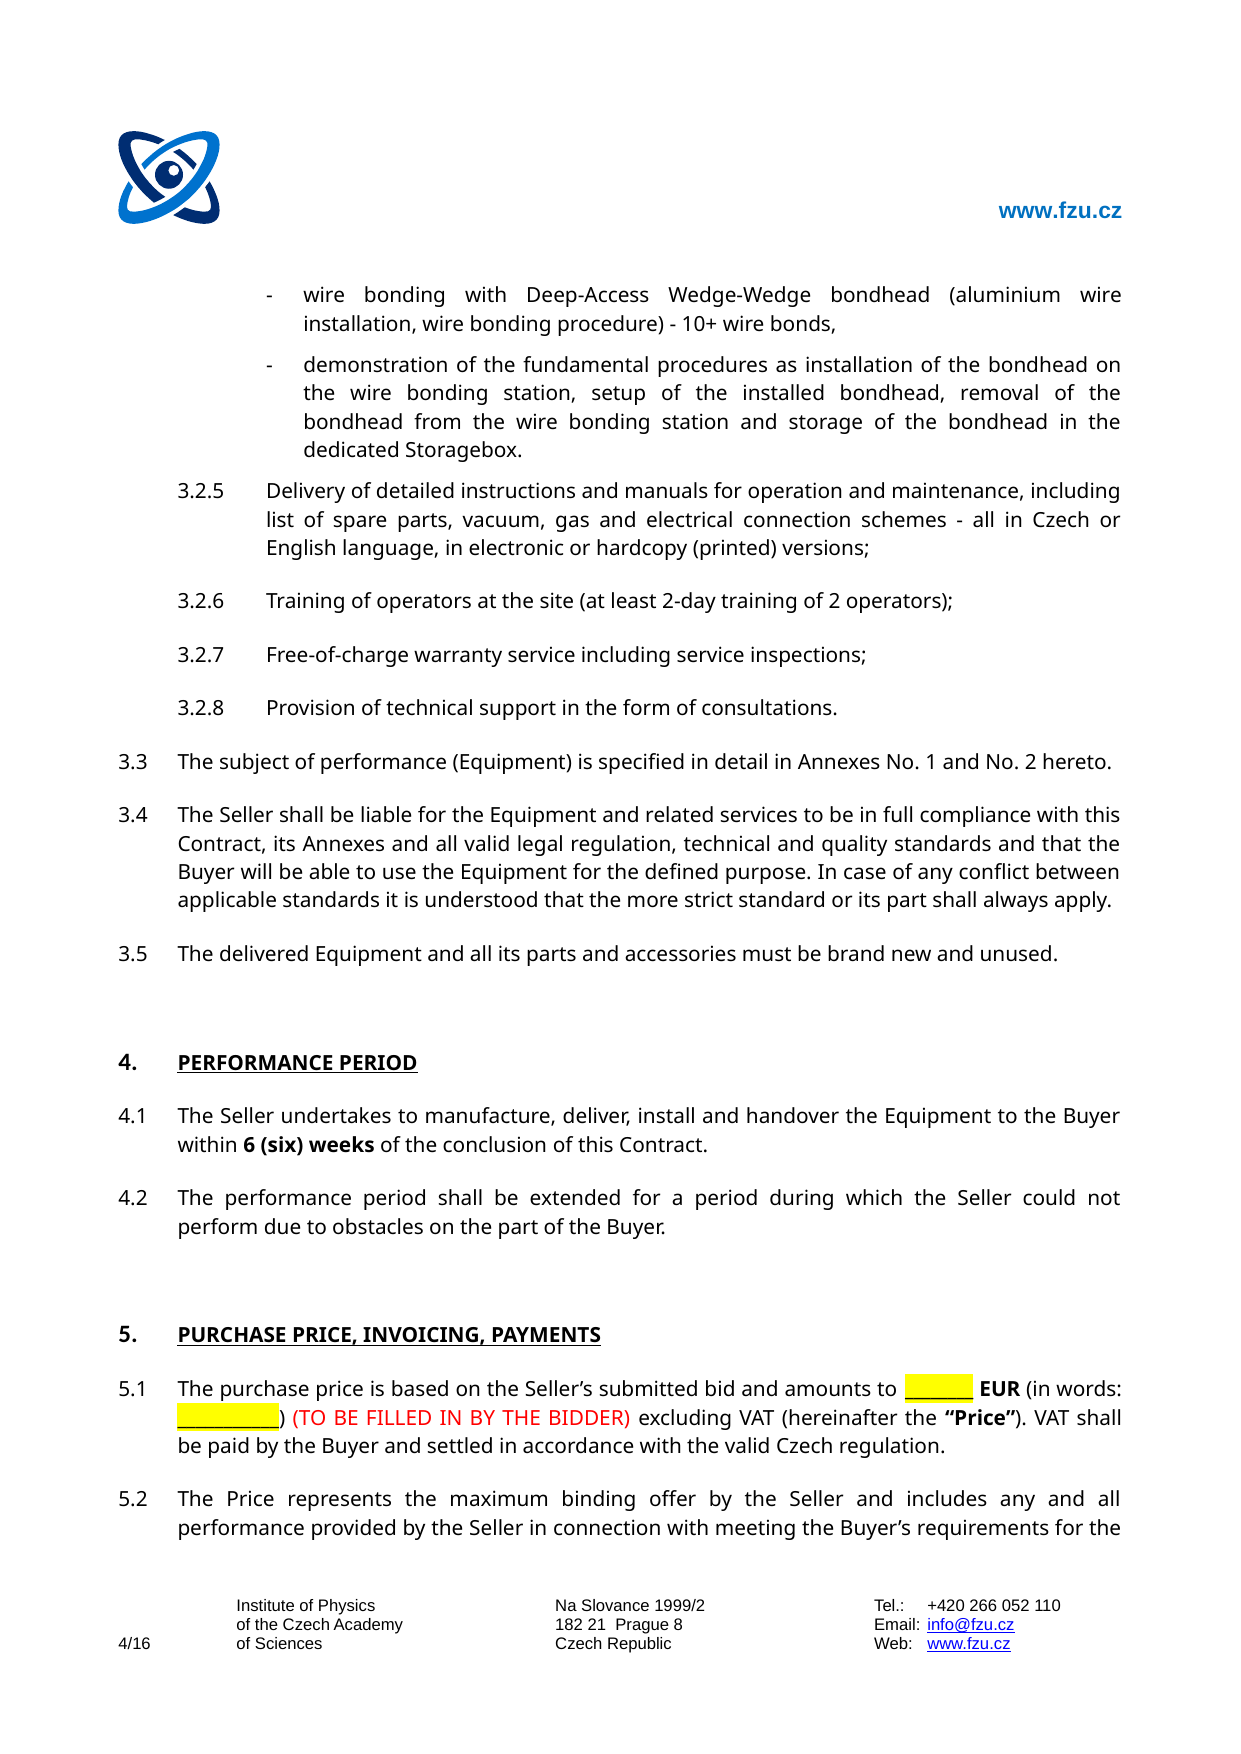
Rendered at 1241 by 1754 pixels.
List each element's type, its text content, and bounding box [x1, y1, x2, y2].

list The performance period shall be extended for a period during which the Seller could not perform due to obstacles on the part of the Buyer. [118, 1183, 1122, 1240]
list The delivered Equipment and all its parts and accessories must be brand new and unused. [118, 939, 1122, 967]
list demonstration of the fundamental procedures as installation of the bondhead on the wire bonding station, setup of the installed bondhead, removal of the bondhead from the wire bonding station and storage of the bondhead in the dedicated Storagebox. [266, 350, 1122, 464]
list Free-of-charge warranty service including service inspections; [177, 640, 1122, 668]
list PURCHASE PRICE, INVOICING, PAYMENTS [118, 1319, 1122, 1349]
list The Seller undertakes to manufacture, deliver, install and handover the Equipment to the Buyer within 6 (six) weeks of the conclusion of this Contract. [118, 1101, 1122, 1158]
list Delivery of detailed instructions and manuals for operation and maintenance, including list of spare parts, vacuum, gas and electrical connection schemes - all in Czech or English language, in electronic or hardcopy (printed) versions; [177, 476, 1122, 562]
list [118, 1484, 1122, 1541]
list Training of operators at the site (at least 2-day training of 2 operators); [177, 587, 1122, 615]
list The subject of performance (Equipment) is specified in detail in Annexes No. 1 and No. 2 hereto. [118, 747, 1122, 775]
list The Seller shall be liable for the Equipment and related services to be in full compliance with this Contract, its Annexes and all valid legal regulation, technical and quality standards and that the Buyer will be able to use the Equipment for the defined purpose. In case of any conflict between applicable standards it is understood that the more strict standard or its part shall always apply. [118, 800, 1122, 914]
list wire bonding with Deep-Access Wedge-Wedge bondhead (aluminium wire installation, wire bonding procedure) - 10+ wire bonds, [266, 281, 1122, 337]
list Provision of technical support in the form of consultations. [177, 693, 1122, 722]
list The purchase price is based on the Seller’s submitted bid and amounts to ________ EUR (in words: ___________) (TO BE FILLED IN BY THE BIDDER) excluding VAT (hereinafter the “Price”). VAT shall be paid by the Buyer and settled in accordance with the valid Czech regulation. [118, 1374, 1122, 1459]
list PERFORMANCE PERIOD [118, 1046, 1122, 1076]
